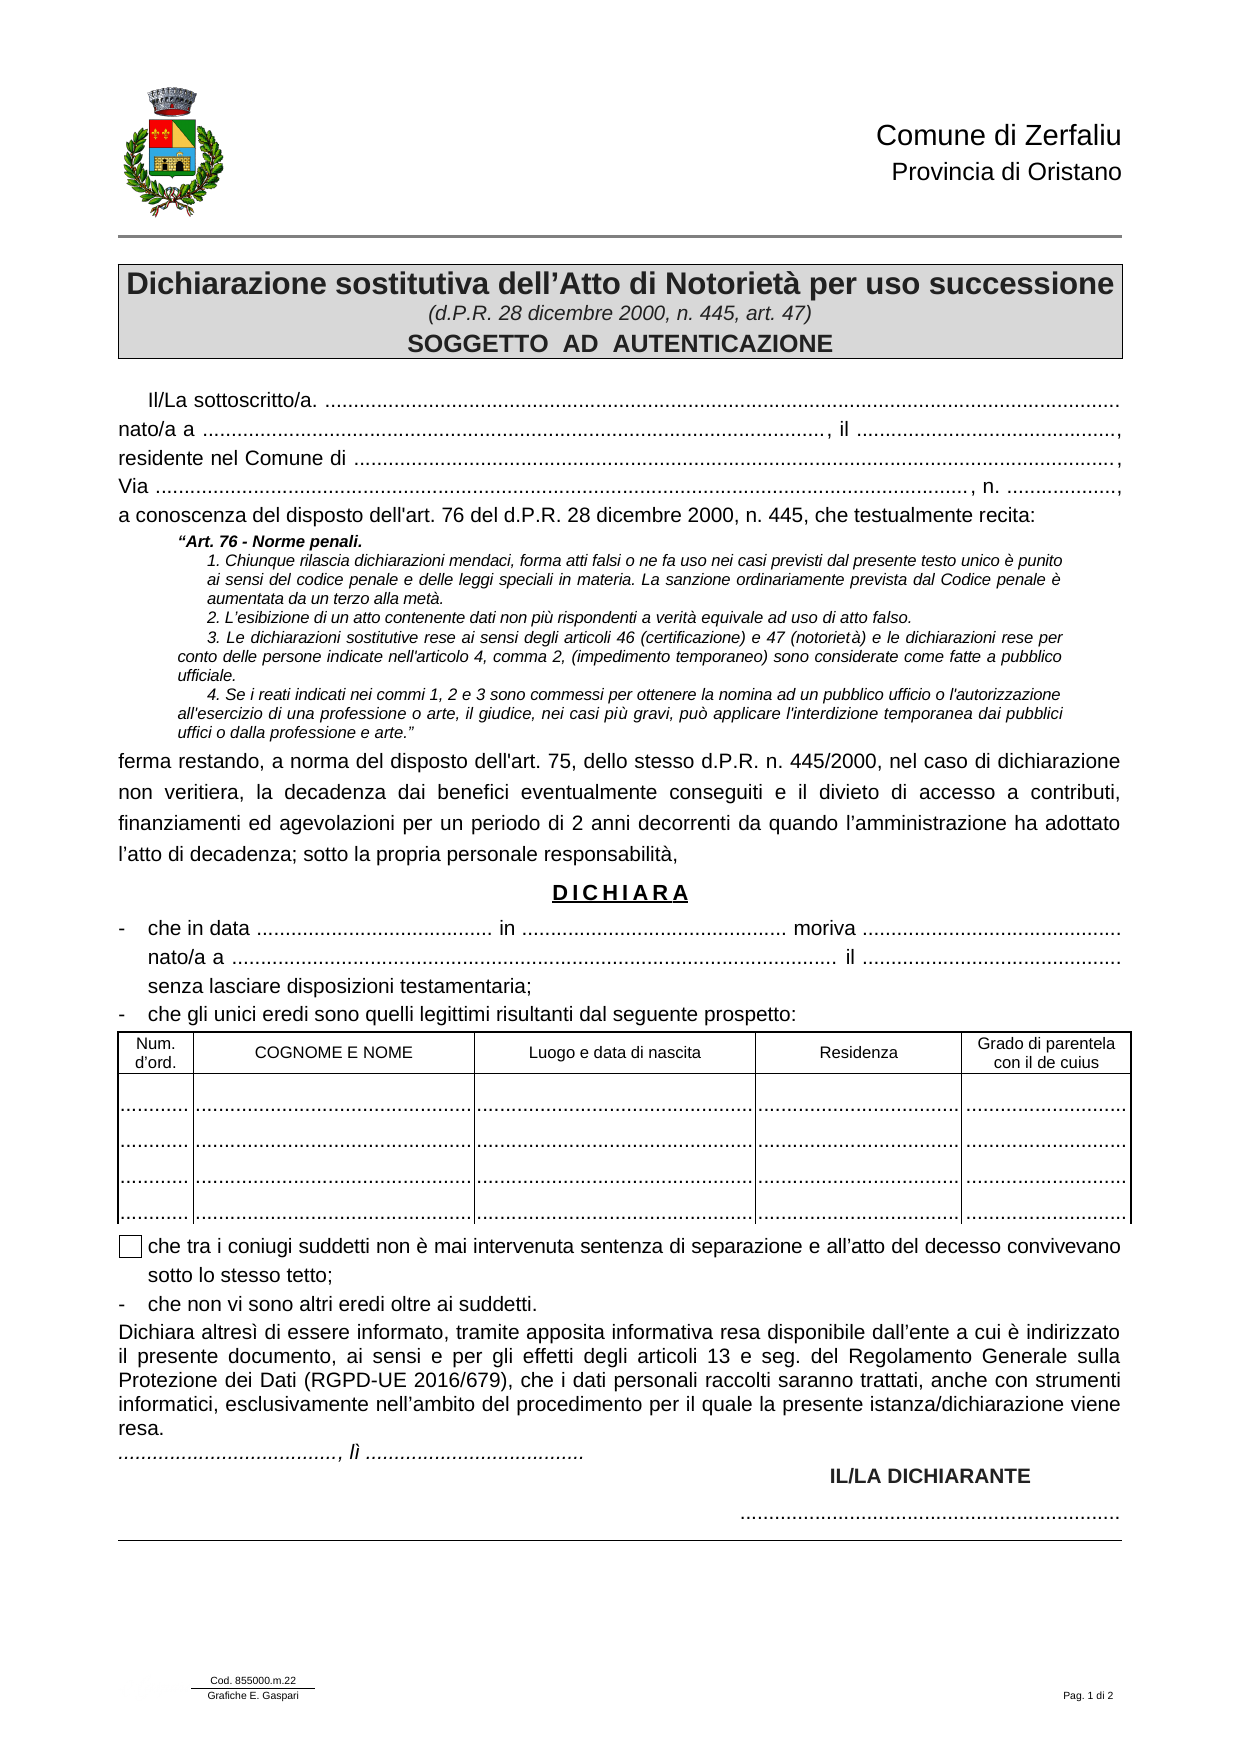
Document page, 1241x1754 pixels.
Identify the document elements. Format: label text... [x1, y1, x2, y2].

text ......................................, lì ...................................... [118, 1440, 1122, 1464]
table_header Residenza [756, 1033, 961, 1072]
text che tra i coniugi suddetti non è mai intervenuta sentenza di separazione e all’atto del decesso convivevano sotto lo stesso tetto; [118, 1234, 1122, 1287]
text - che non vi sono altri eredi oltre ai suddetti. [118, 1291, 1122, 1315]
table_cell ............................ ............................ ............................ ............................ [962, 1074, 1130, 1223]
text - che in data ......................................... in .............................................. moriva ............................................. nato/a a ......................................................................................................... il ............................................. senza lasciare disposizioni testamentaria; [118, 916, 1122, 997]
picture [122, 87, 224, 219]
text DICHIARA [118, 879, 1122, 905]
table_cell ................................... ................................... ................................... ................................... [756, 1074, 961, 1223]
text ferma restando, a norma del disposto dell'art. 75, dello stesso d.P.R. n. 445/2000, nel caso di dichiarazione non veritiera, la decadenza dai benefici eventualmente conseguiti e il divieto di accesso a contributi, finanziamenti ed agevolazioni per un periodo di 2 anni decorrenti da quando l’amministrazione ha adottato l’atto di decadenza; sotto la propria personale responsabilità, [118, 749, 1122, 866]
table_header Luogo e data di nascita [475, 1033, 755, 1072]
text 4. Se i reati indicati nei commi 1, 2 e 3 sono commessi per ottenere la nomina ad un pubblico ufficio o l'autorizzazione all'esercizio di una professione o arte, il giudice, nei casi più gravi, può applicare l'interdizione temporanea dai pubblici uffici o dalla professione e arte.” [177, 685, 1063, 742]
table_cell ................................................ ................................................ ................................................ ................................................ [194, 1074, 474, 1223]
text 1. Chiunque rilascia dichiarazioni mendaci, forma atti falsi o ne fa uso nei casi previsti dal presente testo unico è punito ai sensi del codice penale e delle leggi speciali in materia. La sanzione ordinariamente prevista dal Codice penale è aumentata da un terzo alla metà. [207, 551, 1063, 608]
table_header Grado di parentela con il de cuius [962, 1033, 1130, 1072]
text .................................................................. [738, 1500, 1122, 1524]
table_header Dichiarazione sostitutiva dell’Atto di Notorietà per uso successione (d.P.R. 28 dicembre 2000, n. 445, art. 47) SOGGETTO AD AUTENTICAZIONE [119, 265, 1122, 358]
table_header Num. d’ord. [119, 1033, 193, 1072]
text “Art. 76 - Norme penali. [177, 532, 1063, 551]
text Dichiara altresì di essere informato, tramite apposita informativa resa disponibile dall’ente a cui è indirizzato il presente documento, ai sensi e per gli effetti degli articoli 13 e seg. del Regolamento Generale sulla Protezione dei Dati (RGPD-UE 2016/679), che i dati personali raccolti saranno trattati, anche con strumenti informatici, esclusivamente nell’ambito del procedimento per il quale la presente istanza/dichiarazione viene resa. [118, 1320, 1122, 1440]
text IL/LA DICHIARANTE [738, 1464, 1122, 1488]
text 3. Le dichiarazioni sostitutive rese ai sensi degli articoli 46 (certificazione) e 47 (notorietà) e le dichiarazioni rese per conto delle persone indicate nell'articolo 4, comma 2, (impedimento temporaneo) sono considerate come fatte a pubblico ufficiale. [177, 627, 1063, 685]
text - che gli unici eredi sono quelli legittimi risultanti dal seguente prospetto: [118, 1002, 1122, 1026]
table_cell ................................................ ................................................ ................................................ ................................................ [475, 1074, 755, 1223]
table_cell ............ ............ ............ ............ [119, 1074, 193, 1223]
text 2. L’esibizione di un atto contenente dati non più rispondenti a verità equivale ad uso di atto falso. [207, 608, 1063, 627]
text Il/La sottoscritto/a. .......................................................................................................................................... nato/a a ............................................................................................................, il ............................................., residente nel Comune di ...................................................................................................................................., Via ............................................................................................................................................., n. ..................., a conoscenza del disposto dell'art. 76 del d.P.R. 28 dicembre 2000, n. 445, che testualmente recita: [118, 388, 1122, 527]
text Provincia di Oristano [224, 157, 1122, 185]
text Comune di Zerfaliu [224, 118, 1122, 152]
table_header COGNOME E NOME [194, 1033, 474, 1072]
